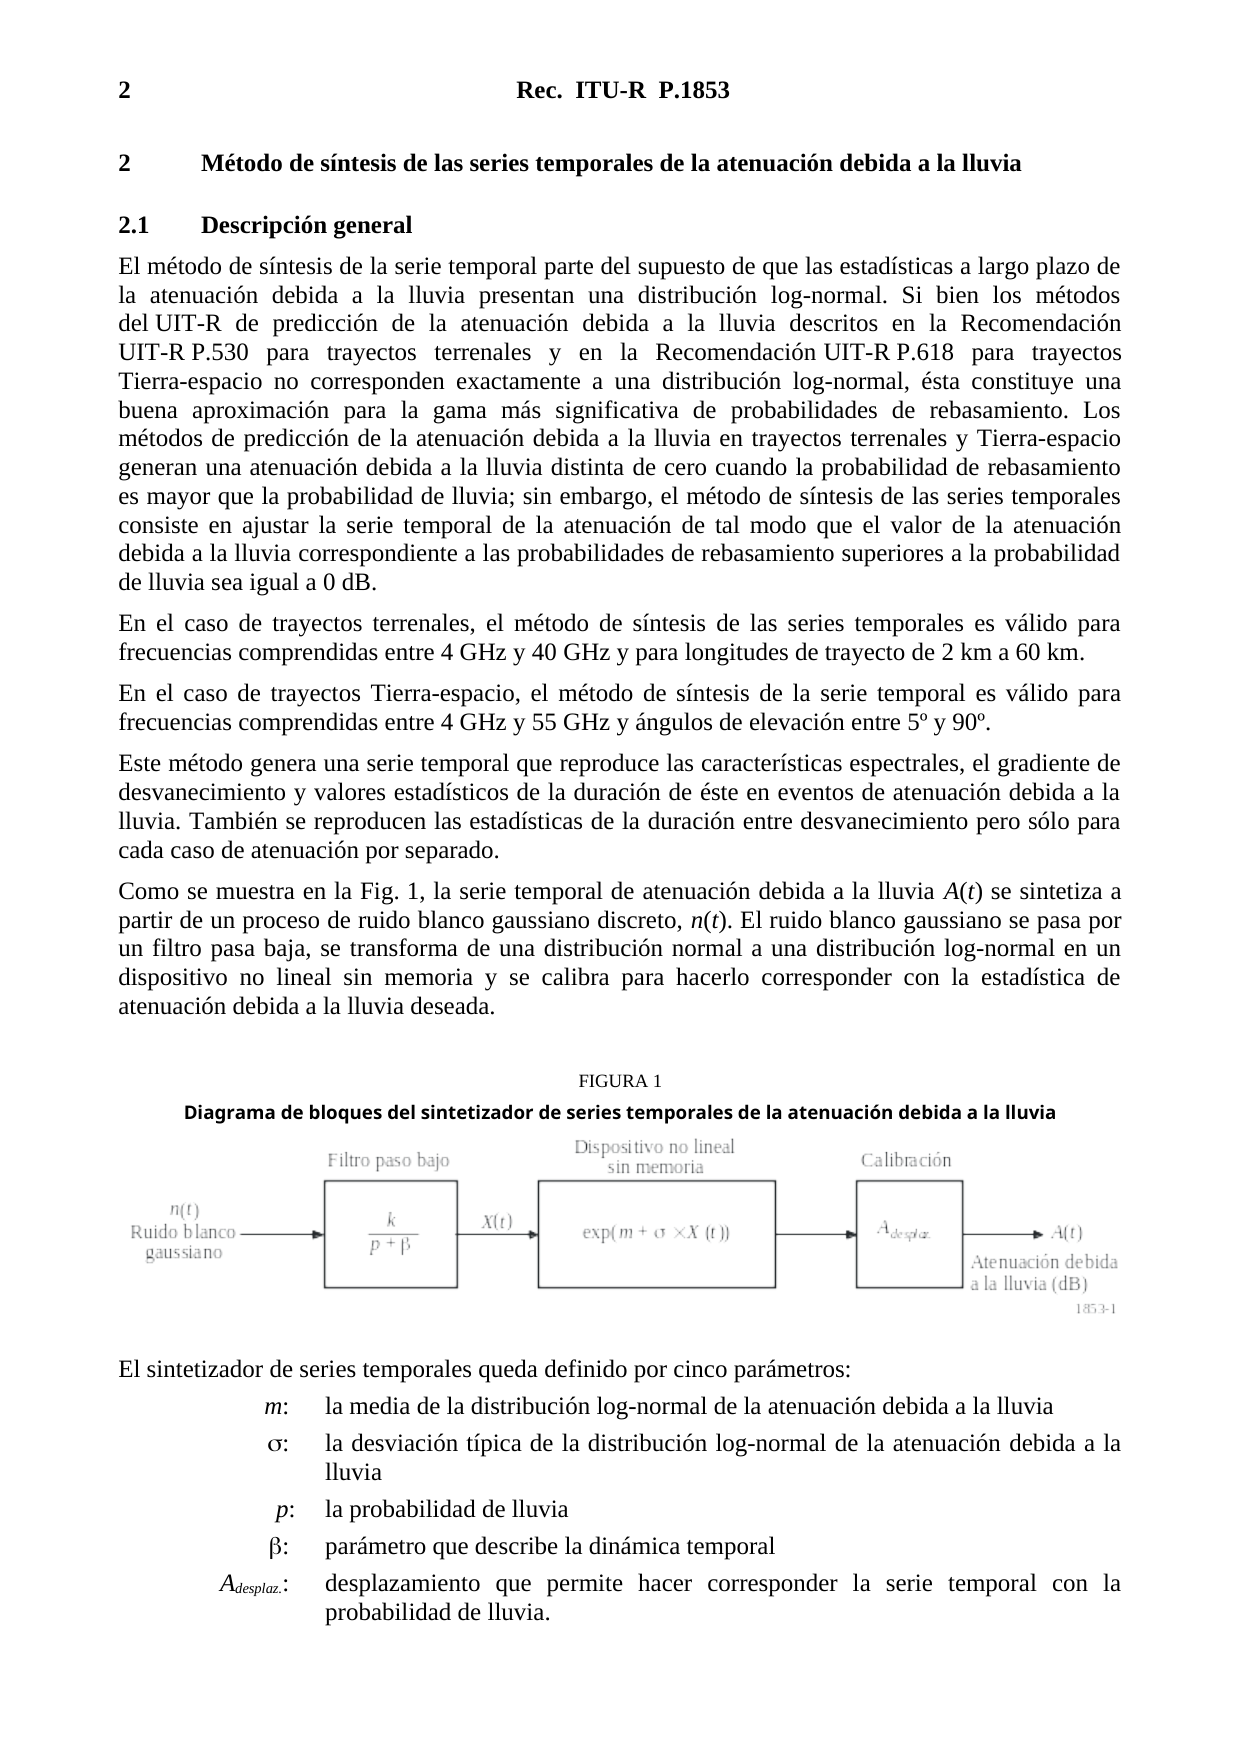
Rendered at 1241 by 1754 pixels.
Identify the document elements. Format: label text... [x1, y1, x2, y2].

text Este método genera una serie temporal que reproduce las características espectrales, el gradiente de desvanecimiento y valores estadísticos de la duración de éste en eventos de atenuación debida a la lluvia. También se reproducen las estadísticas de la duración entre desvanecimiento pero sólo para cada caso de atenuación por separado. [118, 748, 1122, 863]
text El método de síntesis de la serie temporal parte del supuesto de que las estadísticas a largo plazo de la atenuación debida a la lluvia presentan una distribución log-normal. Si bien los métodos del UIT-R de predicción de la atenuación debida a la lluvia descritos en la Recomendación UIT-R P.530 para trayectos terrenales y en la Recomendación UIT-R P.618 para trayectos Tierra-espacio no corresponden exactamente a una distribución log-normal, ésta constituye una buena aproximación para la gama más significativa de probabilidades de rebasamiento. Los métodos de predicción de la atenuación debida a la lluvia en trayectos terrenales y Tierra-espacio generan una atenuación debida a la lluvia distinta de cero cuando la probabilidad de rebasamiento es mayor que la probabilidad de lluvia; sin embargo, el método de síntesis de las series temporales consiste en ajustar la serie temporal de la atenuación de tal modo que el valor de la atenuación debida a la lluvia correspondiente a las probabilidades de rebasamiento superiores a la probabilidad de lluvia sea igual a 0 dB. [118, 251, 1122, 596]
text En el caso de trayectos Tierra-espacio, el método de síntesis de la serie temporal es válido para frecuencias comprendidas entre 4 GHz y 55 GHz y ángulos de elevación entre 5º y 90º. [118, 678, 1122, 736]
text p: la probabilidad de lluvia [118, 1494, 1122, 1523]
text FigurA 1 [118, 1070, 1122, 1091]
text : parámetro que describe la dinámica temporal [118, 1531, 1122, 1560]
title Diagrama de bloques del sintetizador de series temporales de la atenuación debida a la lluvia [118, 1100, 1122, 1125]
text Adesplaz.: desplazamiento que permite hacer corresponder la serie temporal con la probabilidad de lluvia. [118, 1568, 1122, 1626]
text El sintetizador de series temporales queda definido por cinco parámetros: [118, 1354, 1122, 1383]
text Como se muestra en la Fig. 1, la serie temporal de atenuación debida a la lluvia A(t) se sintetiza a partir de un proceso de ruido blanco gaussiano discreto, n(t). El ruido blanco gaussiano se pasa por un filtro pasa baja, se transforma de una distribución normal a una distribución log-normal en un dispositivo no lineal sin memoria y se calibra para hacerlo corresponder con la estadística de atenuación debida a la lluvia deseada. [118, 876, 1122, 1020]
text : la desviación típica de la distribución log-normal de la atenuación debida a la lluvia [118, 1428, 1122, 1486]
subtitle 2 Método de síntesis de las series temporales de la atenuación debida a la lluvia [118, 148, 1122, 176]
subtitle 2.1 Descripción general [118, 210, 1122, 238]
text m: la media de la distribución log-normal de la atenuación debida a la lluvia [118, 1391, 1122, 1420]
text En el caso de trayectos terrenales, el método de síntesis de las series temporales es válido para frecuencias comprendidas entre 4 GHz y 40 GHz y para longitudes de trayecto de 2 km a 60 km. [118, 608, 1122, 666]
